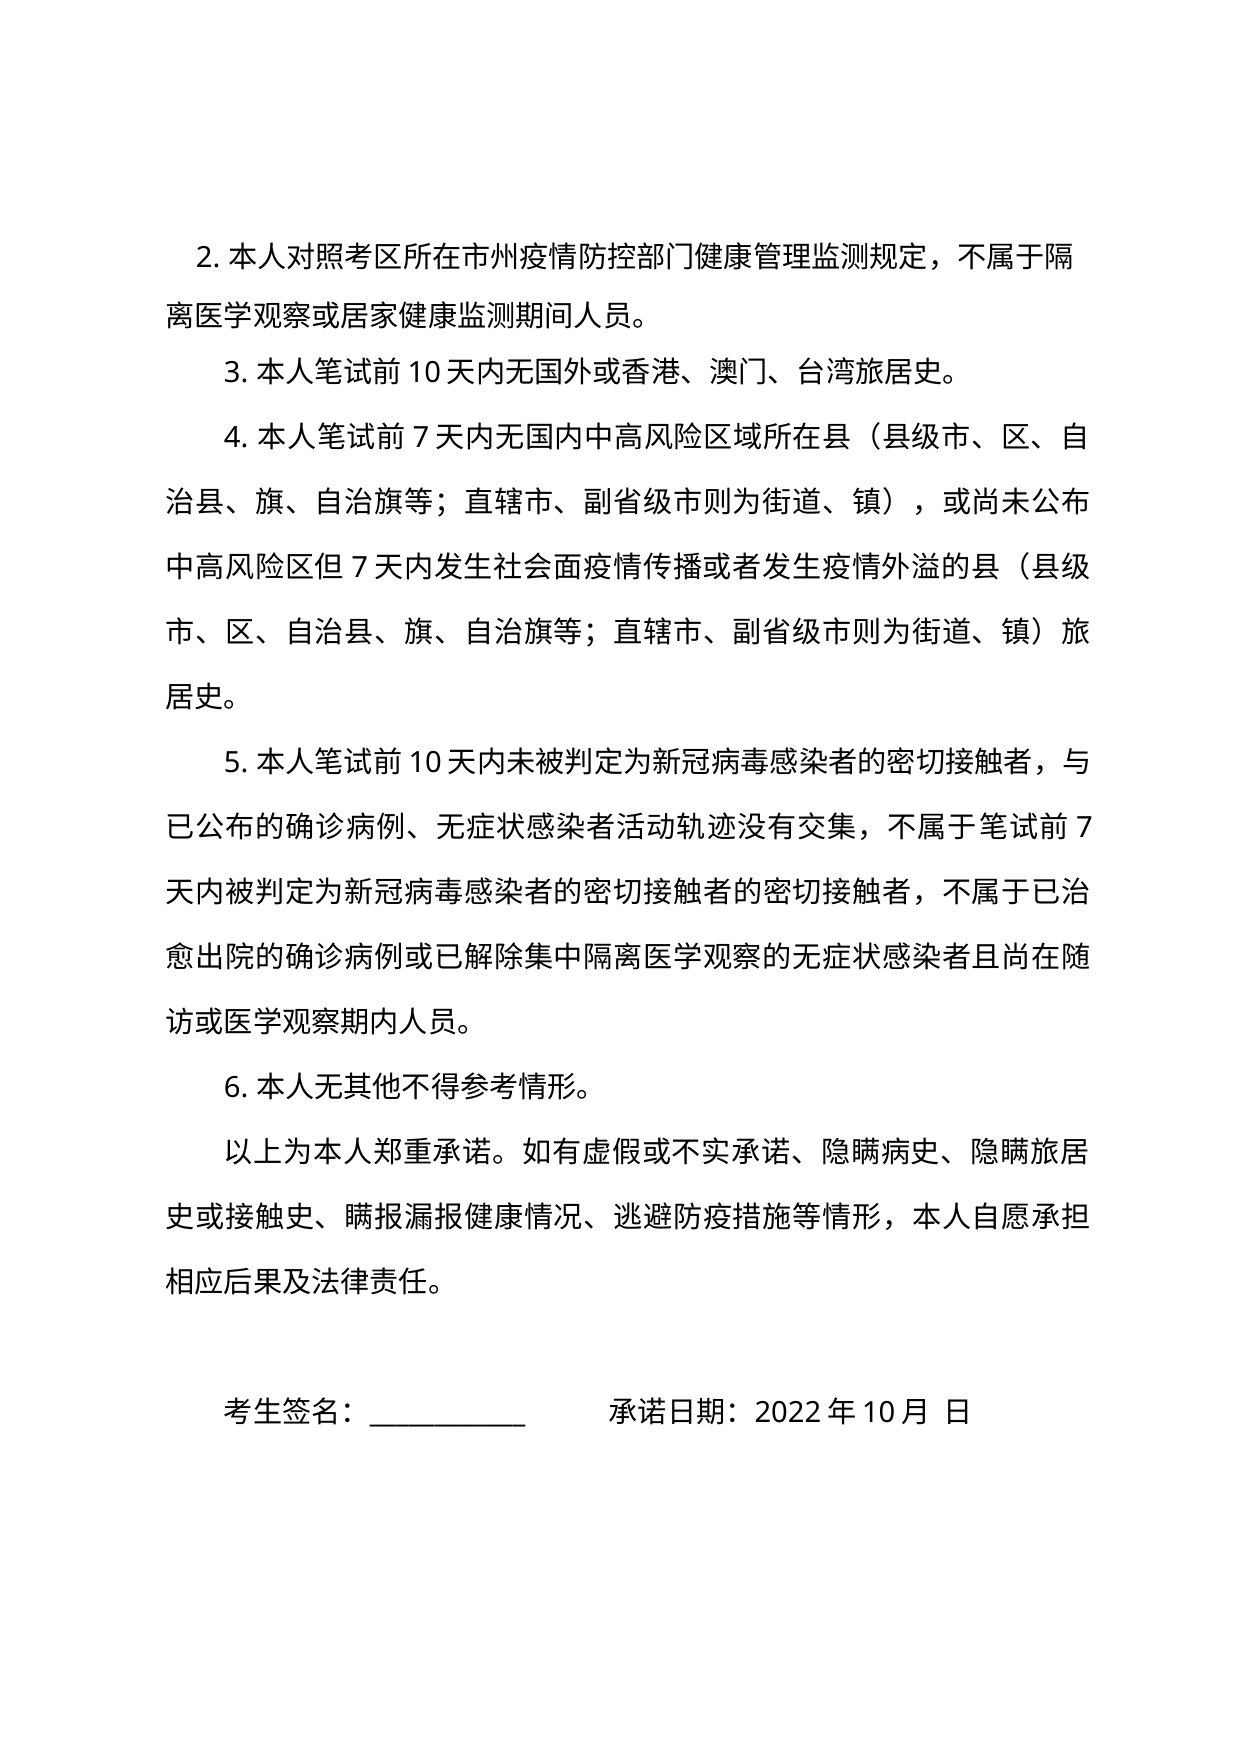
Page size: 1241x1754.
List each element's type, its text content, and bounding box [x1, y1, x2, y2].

text 3. 本人笔试前10天内无国外或香港、澳门、台湾旅居史。 [165, 338, 1092, 403]
text 2. 本人对照考区所在市州疫情防控部门健康管理监测规定，不属于隔离医学观察或居家健康监测期间人员。 [165, 221, 1092, 338]
text 以上为本人郑重承诺。如有虚假或不实承诺、隐瞒病史、隐瞒旅居史或接触史、瞒报漏报健康情况、逃避防疫措施等情形，本人自愿承担相应后果及法律责任。 [165, 1118, 1092, 1313]
text 考生签名：____________ 承诺日期：2022年10月 日 [165, 1378, 1092, 1443]
text 4. 本人笔试前7天内无国内中高风险区域所在县（县级市、区、自治县、旗、自治旗等；直辖市、副省级市则为街道、镇），或尚未公布中高风险区但7天内发生社会面疫情传播或者发生疫情外溢的县（县级市、区、自治县、旗、自治旗等；直辖市、副省级市则为街道、镇）旅居史。 [165, 403, 1092, 728]
text 5. 本人笔试前10天内未被判定为新冠病毒感染者的密切接触者，与已公布的确诊病例、无症状感染者活动轨迹没有交集，不属于笔试前7天内被判定为新冠病毒感染者的密切接触者的密切接触者，不属于已治愈出院的确诊病例或已解除集中隔离医学观察的无症状感染者且尚在随访或医学观察期内人员。 [165, 728, 1092, 1053]
text 6. 本人无其他不得参考情形。 [165, 1053, 1092, 1118]
